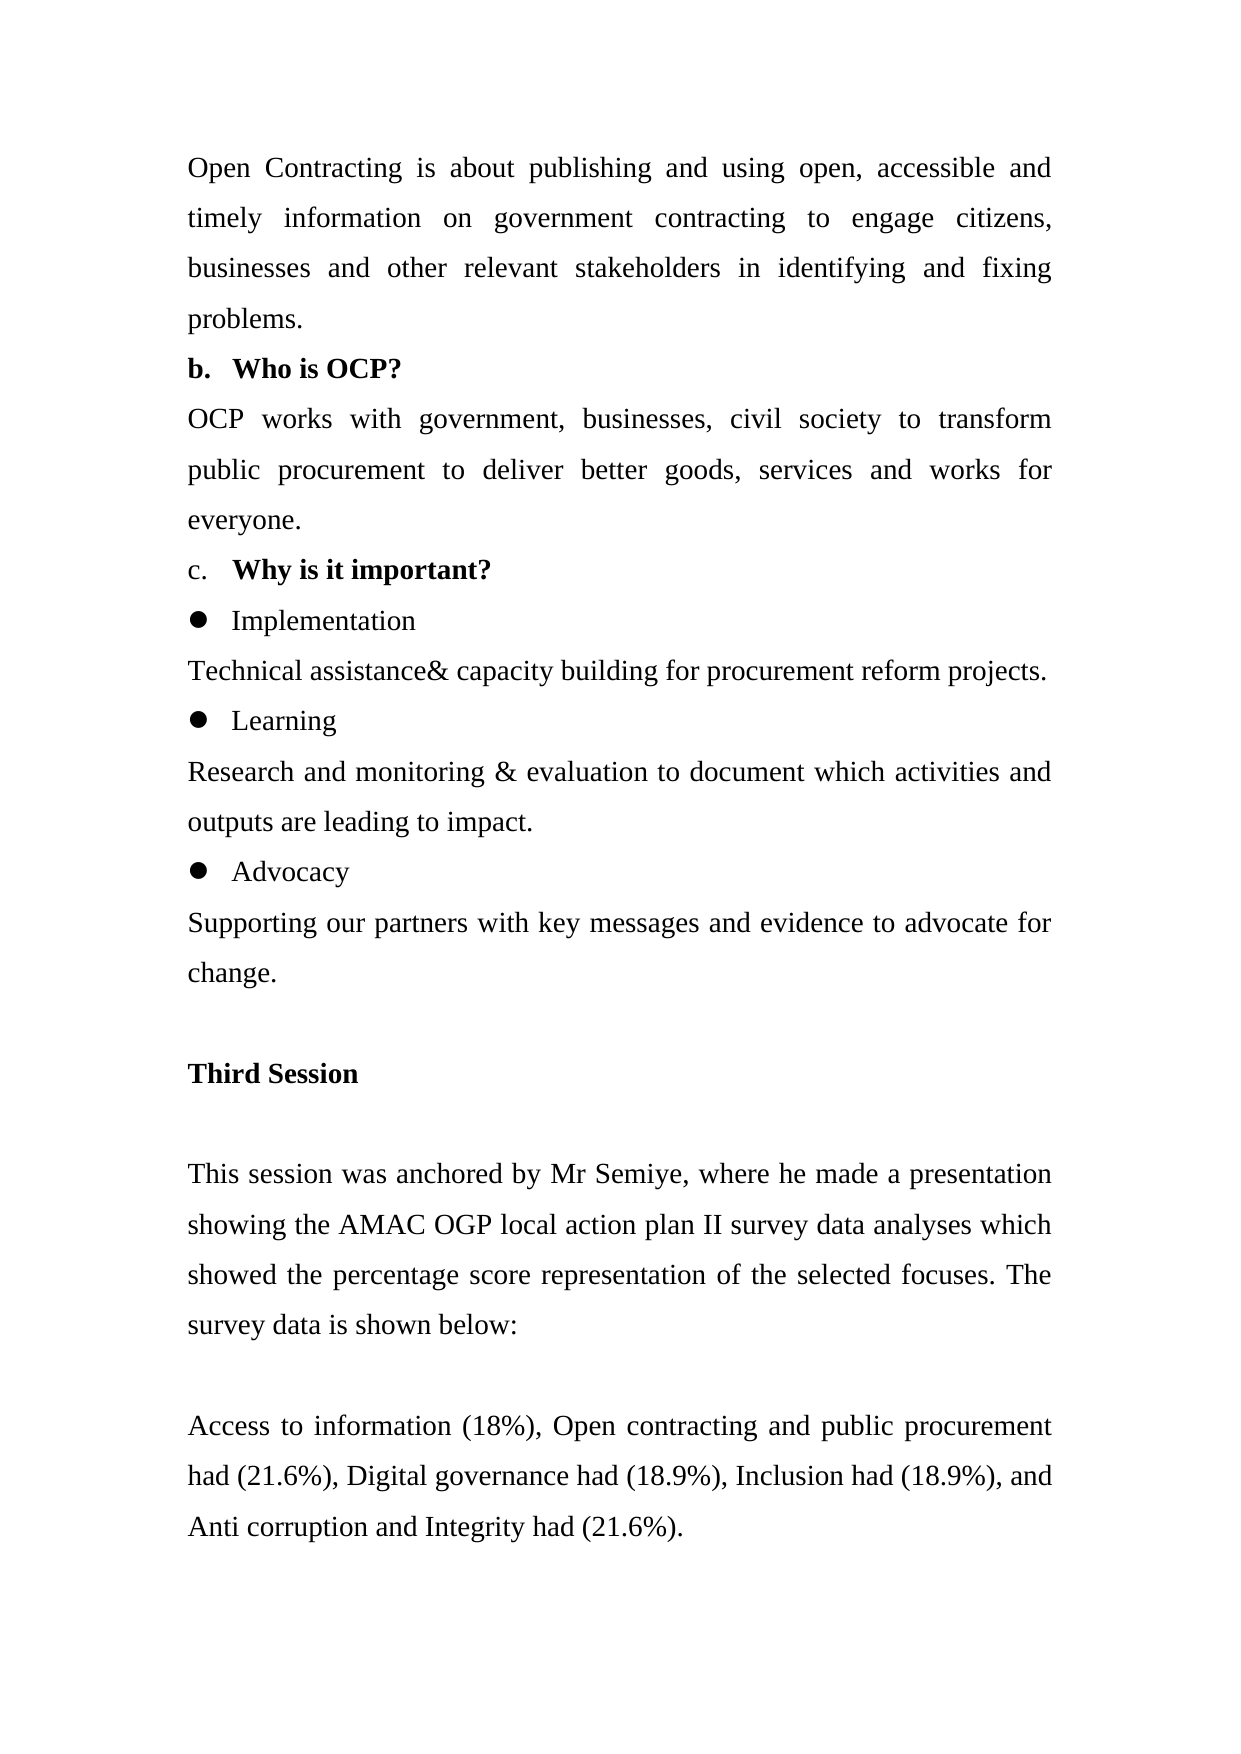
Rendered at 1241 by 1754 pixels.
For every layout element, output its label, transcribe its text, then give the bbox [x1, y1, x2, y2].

list Supporting our partners with key messages and evidence to advocate for change. [187, 905, 1053, 989]
list Access to information (18%), Open contracting and public procurement had (21.6%), Digital governance had (18.9%), Inclusion had (18.9%), and Anti corruption and Integrity had (21.6%). [187, 1408, 1053, 1542]
list Technical assistance& capacity building for procurement reform projects. [187, 653, 1053, 687]
list Open Contracting is about publishing and using open, accessible and timely information on government contracting to engage citizens, businesses and other relevant stakeholders in identifying and fixing problems. [187, 150, 1053, 334]
list Research and monitoring & evaluation to document which activities and outputs are leading to impact. [187, 754, 1053, 838]
list Why is it important? [187, 552, 1053, 586]
list Advocacy [187, 854, 1053, 888]
list This session was anchored by Mr Semiye, where he made a presentation showing the AMAC OGP local action plan II survey data analyses which showed the percentage score representation of the selected focuses. The survey data is shown below: [187, 1157, 1053, 1341]
list Implementation [187, 603, 1053, 636]
list Learning [187, 703, 1053, 737]
list Who is OCP? [187, 351, 1053, 385]
list Third Session [187, 1056, 1053, 1089]
list OCP works with government, businesses, civil society to transform public procurement to deliver better goods, services and works for everyone. [187, 402, 1053, 536]
